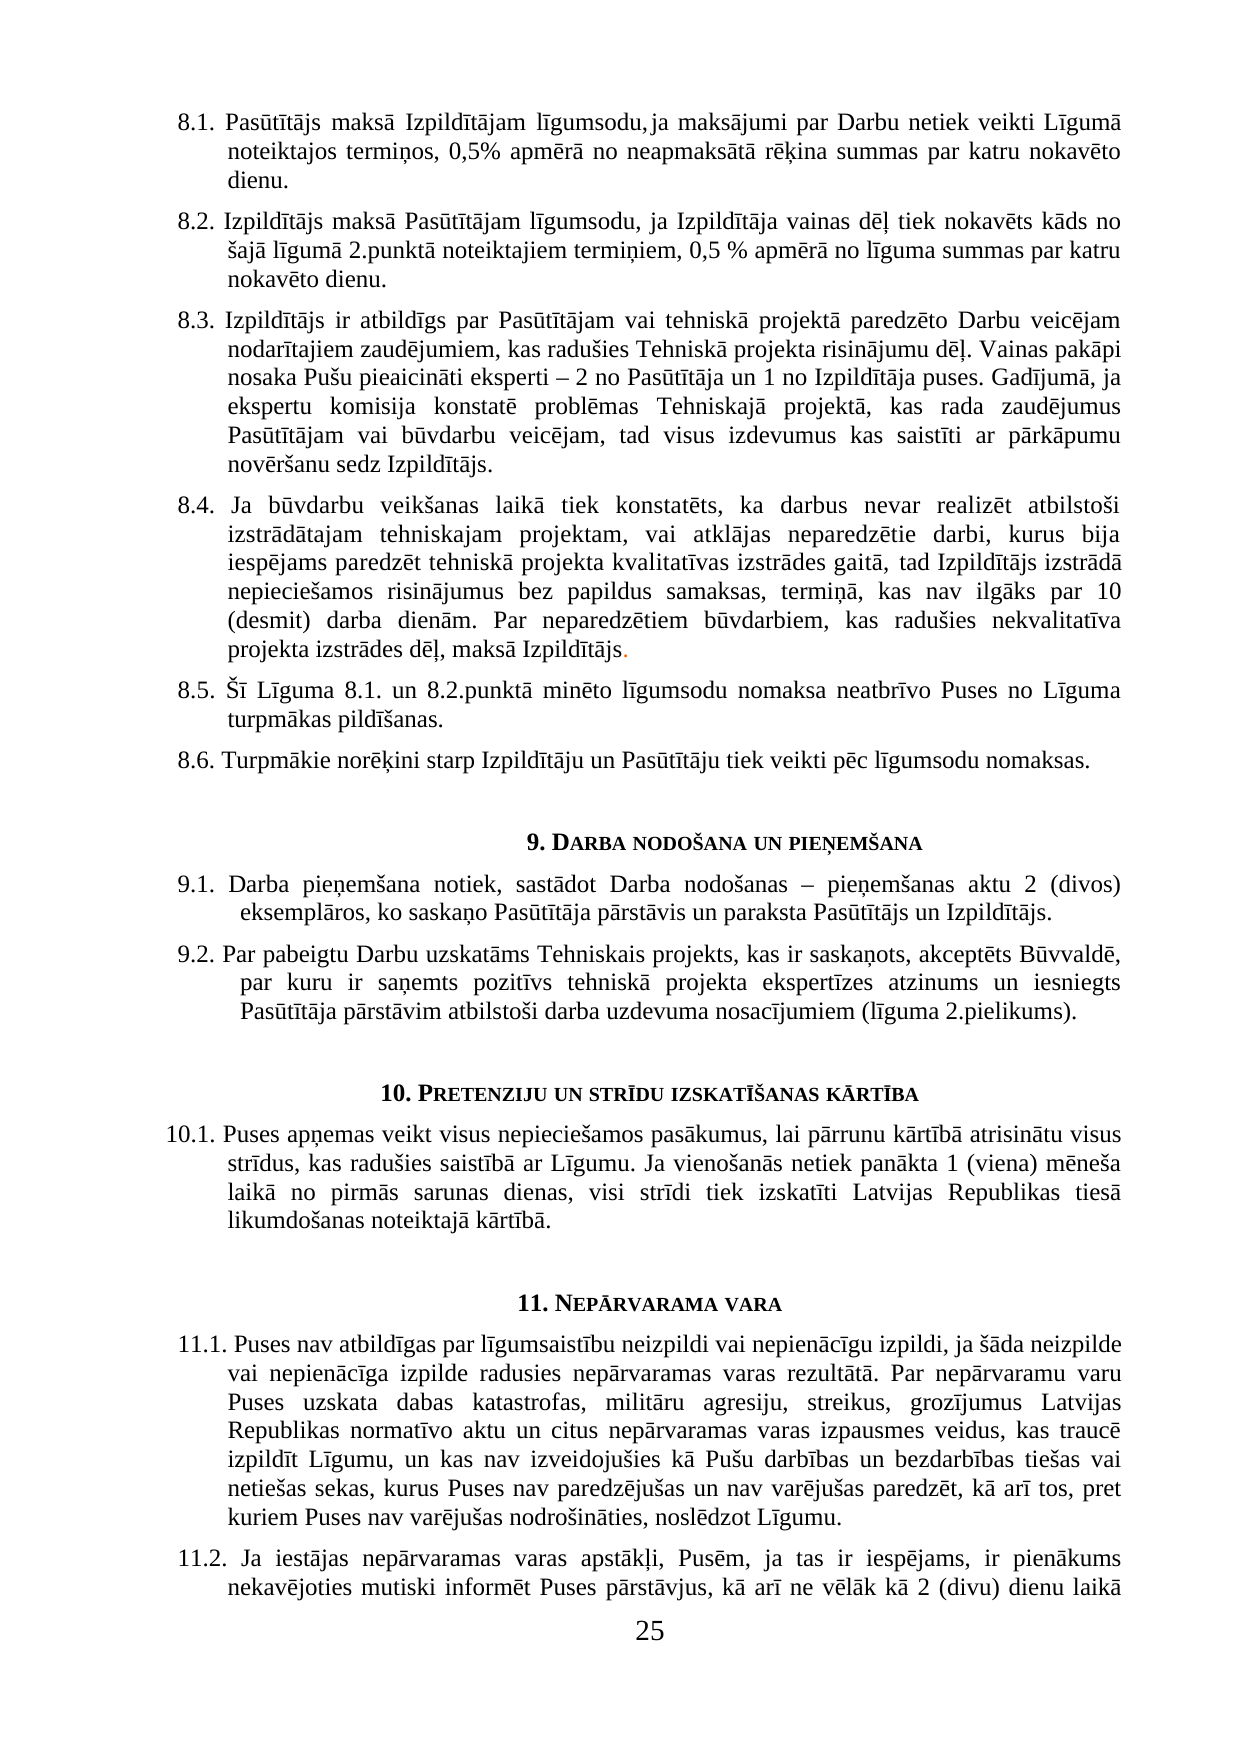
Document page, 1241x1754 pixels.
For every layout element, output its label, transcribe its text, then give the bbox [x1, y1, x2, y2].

text 9.1. Darba pieņemšana notiek, sastādot Darba nodošanas – pieņemšanas aktu 2 (divos) eksemplāros, ko saskaņo Pasūtītāja pārstāvis un paraksta Pasūtītājs un Izpildītājs. [177, 869, 1122, 926]
text 10. Pretenziju un strīdu izskatīšanas kārtība [177, 1078, 1122, 1107]
list 8.3. Izpildītājs ir atbildīgs par Pasūtītājam vai tehniskā projektā paredzēto Darbu veicējam nodarītajiem zaudējumiem, kas radušies Tehniskā projekta risinājumu dēļ. Vainas pakāpi nosaka Pušu pieaicināti eksperti – 2 no Pasūtītāja un 1 no Izpildītāja puses. Gadījumā, ja ekspertu komisija konstatē problēmas Tehniskajā projektā, kas rada zaudējumus Pasūtītājam vai būvdarbu veicējam, tad visus izdevumus kas saistīti ar pārkāpumu novēršanu sedz Izpildītājs. [177, 305, 1122, 477]
text 10.1. Puses apņemas veikt visus nepieciešamos pasākumus, lai pārrunu kārtībā atrisinātu visus strīdus, kas radušies saistībā ar Līgumu. Ja vienošanās netiek panākta 1 (viena) mēneša laikā no pirmās sarunas dienas, visi strīdi tiek izskatīti Latvijas Republikas tiesā likumdošanas noteiktajā kārtībā. [165, 1119, 1122, 1234]
text 9.2. Par pabeigtu Darbu uzskatāms Tehniskais projekts, kas ir saskaņots, akceptēts Būvvaldē, par kuru ir saņemts pozitīvs tehniskā projekta ekspertīzes atzinums un iesniegts Pasūtītāja pārstāvim atbilstoši darba uzdevuma nosacījumiem (līguma 2.pielikums). [177, 939, 1122, 1025]
text 9. Darba nodošana un pieņemšana [215, 827, 1122, 856]
list 8.5. Šī Līguma 8.1. un 8.2.punktā minēto līgumsodu nomaksa neatbrīvo Puses no Līguma turpmākas pildīšanas. [177, 675, 1122, 732]
list 8.1. Pasūtītājs maksā Izpildītājam līgumsodu, ja maksājumi par Darbu netiek veikti Līgumā noteiktajos termiņos, 0,5% apmērā no neapmaksātā rēķina summas par katru nokavēto dienu. [177, 107, 1122, 194]
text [177, 1543, 1122, 1600]
list 8.6. Turpmākie norēķini starp Izpildītāju un Pasūtītāju tiek veikti pēc līgumsodu nomaksas. [177, 745, 1122, 774]
list 8.2. Izpildītājs maksā Pasūtītājam līgumsodu, ja Izpildītāja vainas dēļ tiek nokavēts kāds no šajā līgumā 2.punktā noteiktajiem termiņiem, 0,5 % apmērā no līguma summas par katru nokavēto dienu. [177, 206, 1122, 292]
text 11.1. Puses nav atbildīgas par līgumsaistību neizpildi vai nepienācīgu izpildi, ja šāda neizpilde vai nepienācīga izpilde radusies nepārvaramas varas rezultātā. Par nepārvaramu varu Puses uzskata dabas katastrofas, militāru agresiju, streikus, grozījumus Latvijas Republikas normatīvo aktu un citus nepārvaramas varas izpausmes veidus, kas traucē izpildīt Līgumu, un kas nav izveidojušies kā Pušu darbības un bezdarbības tiešas vai netiešas sekas, kurus Puses nav paredzējušas un nav varējušas paredzēt, kā arī tos, pret kuriem Puses nav varējušas nodrošināties, noslēdzot Līgumu. [177, 1329, 1122, 1530]
text 11. Nepārvarama vara [177, 1288, 1122, 1317]
list 8.4. Ja būvdarbu veikšanas laikā tiek konstatēts, ka darbus nevar realizēt atbilstoši izstrādātajam tehniskajam projektam, vai atklājas neparedzētie darbi, kurus bija iespējams paredzēt tehniskā projekta kvalitatīvas izstrādes gaitā, tad Izpildītājs izstrādā nepieciešamos risinājumus bez papildus samaksas, termiņā, kas nav ilgāks par 10 (desmit) darba dienām. Par neparedzētiem būvdarbiem, kas radušies nekvalitatīva projekta izstrādes dēļ, maksā Izpildītājs. [177, 490, 1122, 662]
